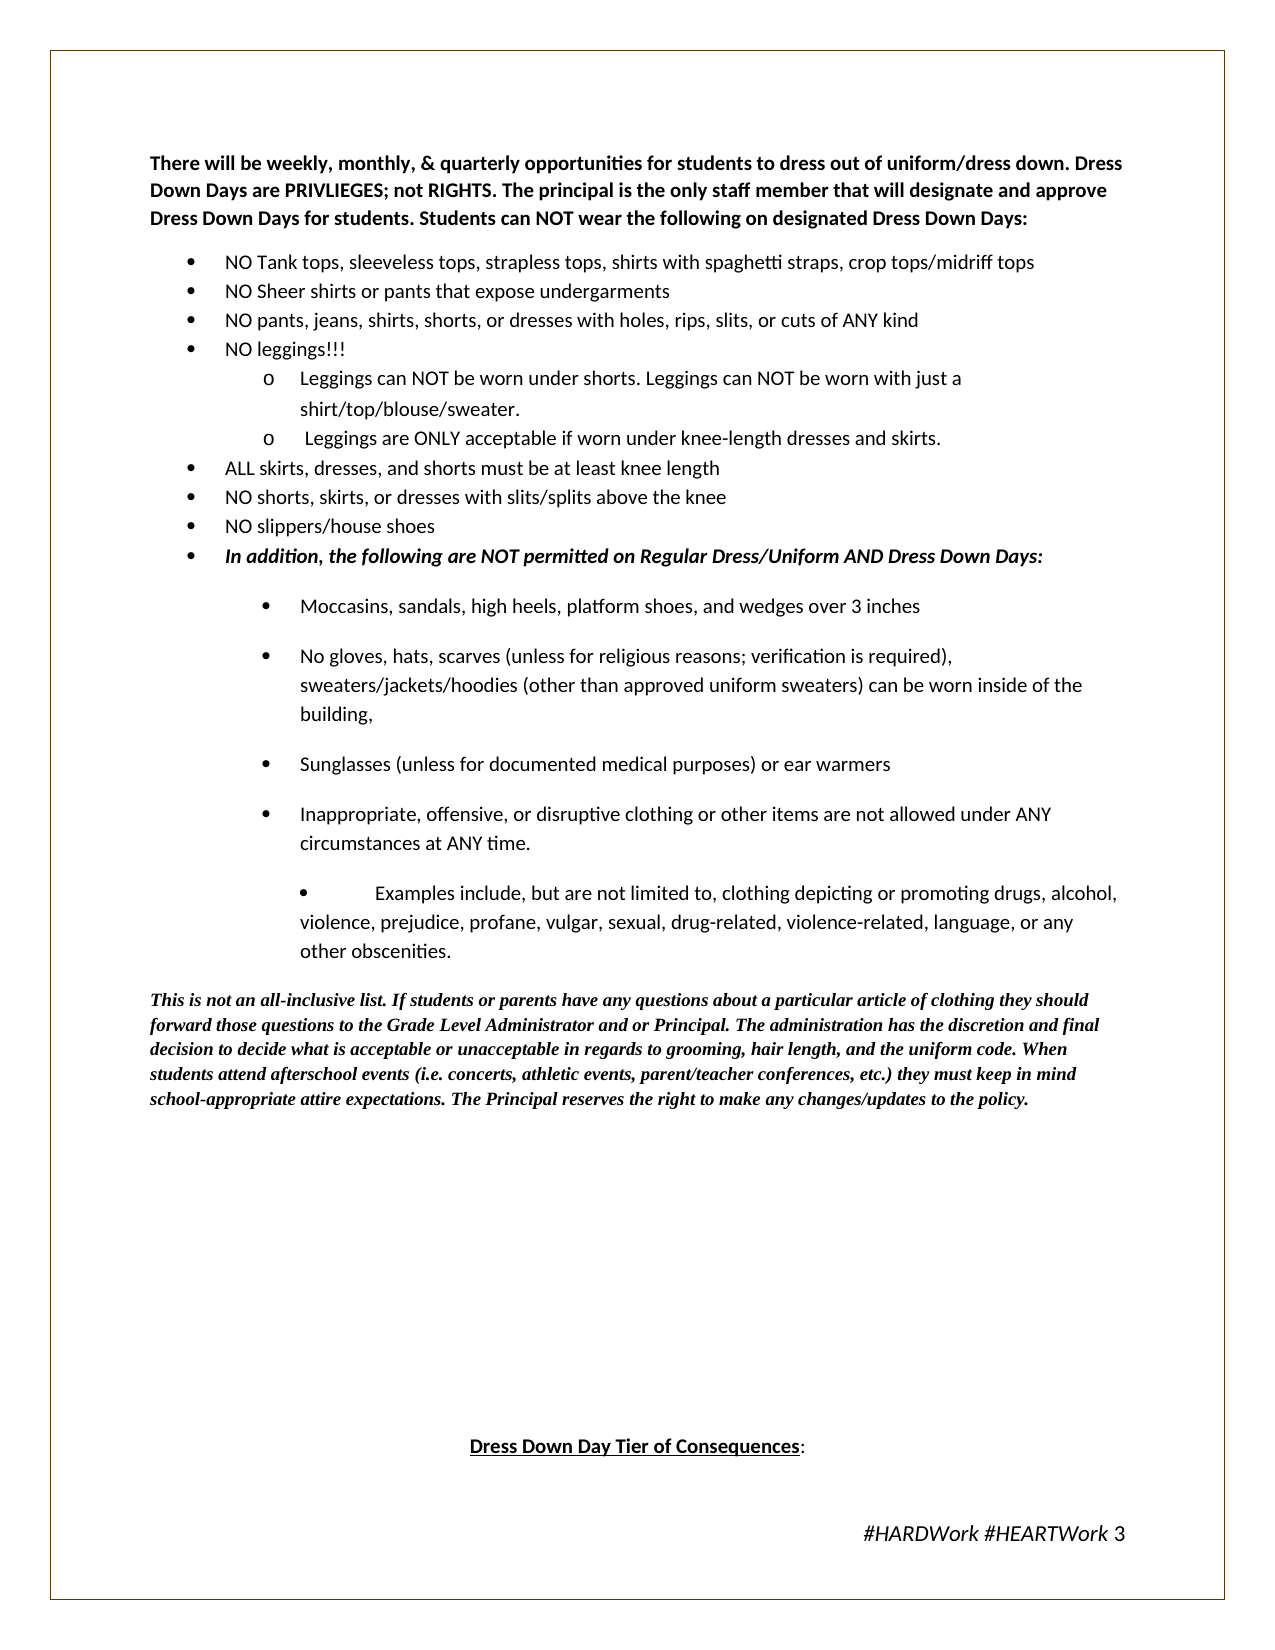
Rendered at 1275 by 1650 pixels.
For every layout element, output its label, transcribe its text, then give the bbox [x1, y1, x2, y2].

list NO slippers/house shoes [187, 514, 1125, 539]
list NO Tank tops, sleeveless tops, strapless tops, shirts with spaghetti straps, crop tops/midriff tops [187, 249, 1125, 274]
list Sunglasses (unless for documented medical purposes) or ear warmers [262, 751, 1125, 777]
list NO shorts, skirts, or dresses with slits/splits above the knee [187, 484, 1125, 510]
list Leggings can NOT be worn under shorts. Leggings can NOT be worn with just a shirt/top/blouse/sweater. [262, 366, 1125, 421]
list ALL skirts, dresses, and shorts must be at least knee length [187, 455, 1125, 481]
list No gloves, hats, scarves (unless for religious reasons; verification is required), sweaters/jackets/hoodies (other than approved uniform sweaters) can be worn inside of the building, [262, 643, 1125, 727]
list NO leggings!!! [187, 336, 1125, 362]
list Leggings are ONLY acceptable if worn under knee-length dresses and skirts. [262, 425, 1125, 451]
list Examples include, but are not limited to, clothing depicting or promoting drugs, alcohol, violence, prejudice, profane, vulgar, sexual, drug-related, violence-related, language, or any other obscenities. [300, 880, 1125, 964]
list NO pants, jeans, shirts, shorts, or dresses with holes, rips, slits, or cuts of ANY kind [187, 307, 1125, 333]
list Inappropriate, offensive, or disruptive clothing or other items are not allowed under ANY circumstances at ANY time. [262, 801, 1125, 856]
list In addition, the following are NOT permitted on Regular Dress/Uniform AND Dress Down Days: [187, 543, 1125, 568]
list NO Sheer shirts or pants that expose undergarments [187, 278, 1125, 303]
list Moccasins, sandals, high heels, platform shoes, and wedges over 3 inches [262, 593, 1125, 618]
text There will be weekly, monthly, & quarterly opportunities for students to dress out of uniform/dress down. Dress Down Days are PRIVLIEGES; not RIGHTS. The principal is the only staff member that will designate and approve Dress Down Days for students. Students can NOT wear the following on designated Dress Down Days: [150, 150, 1125, 230]
text Dress Down Day Tier of Consequences: [150, 1433, 1125, 1459]
text This is not an all-inclusive list. If students or parents have any questions about a particular article of clothing they should forward those questions to the Grade Level Administrator and or Principal. The administration has the discretion and final decision to decide what is acceptable or unacceptable in regards to grooming, hair length, and the uniform code. When students attend afterschool events (i.e. concerts, athletic events, parent/teacher conferences, etc.) they must keep in mind school-appropriate attire expectations. The Principal reserves the right to make any changes/updates to the policy. [150, 989, 1125, 1109]
